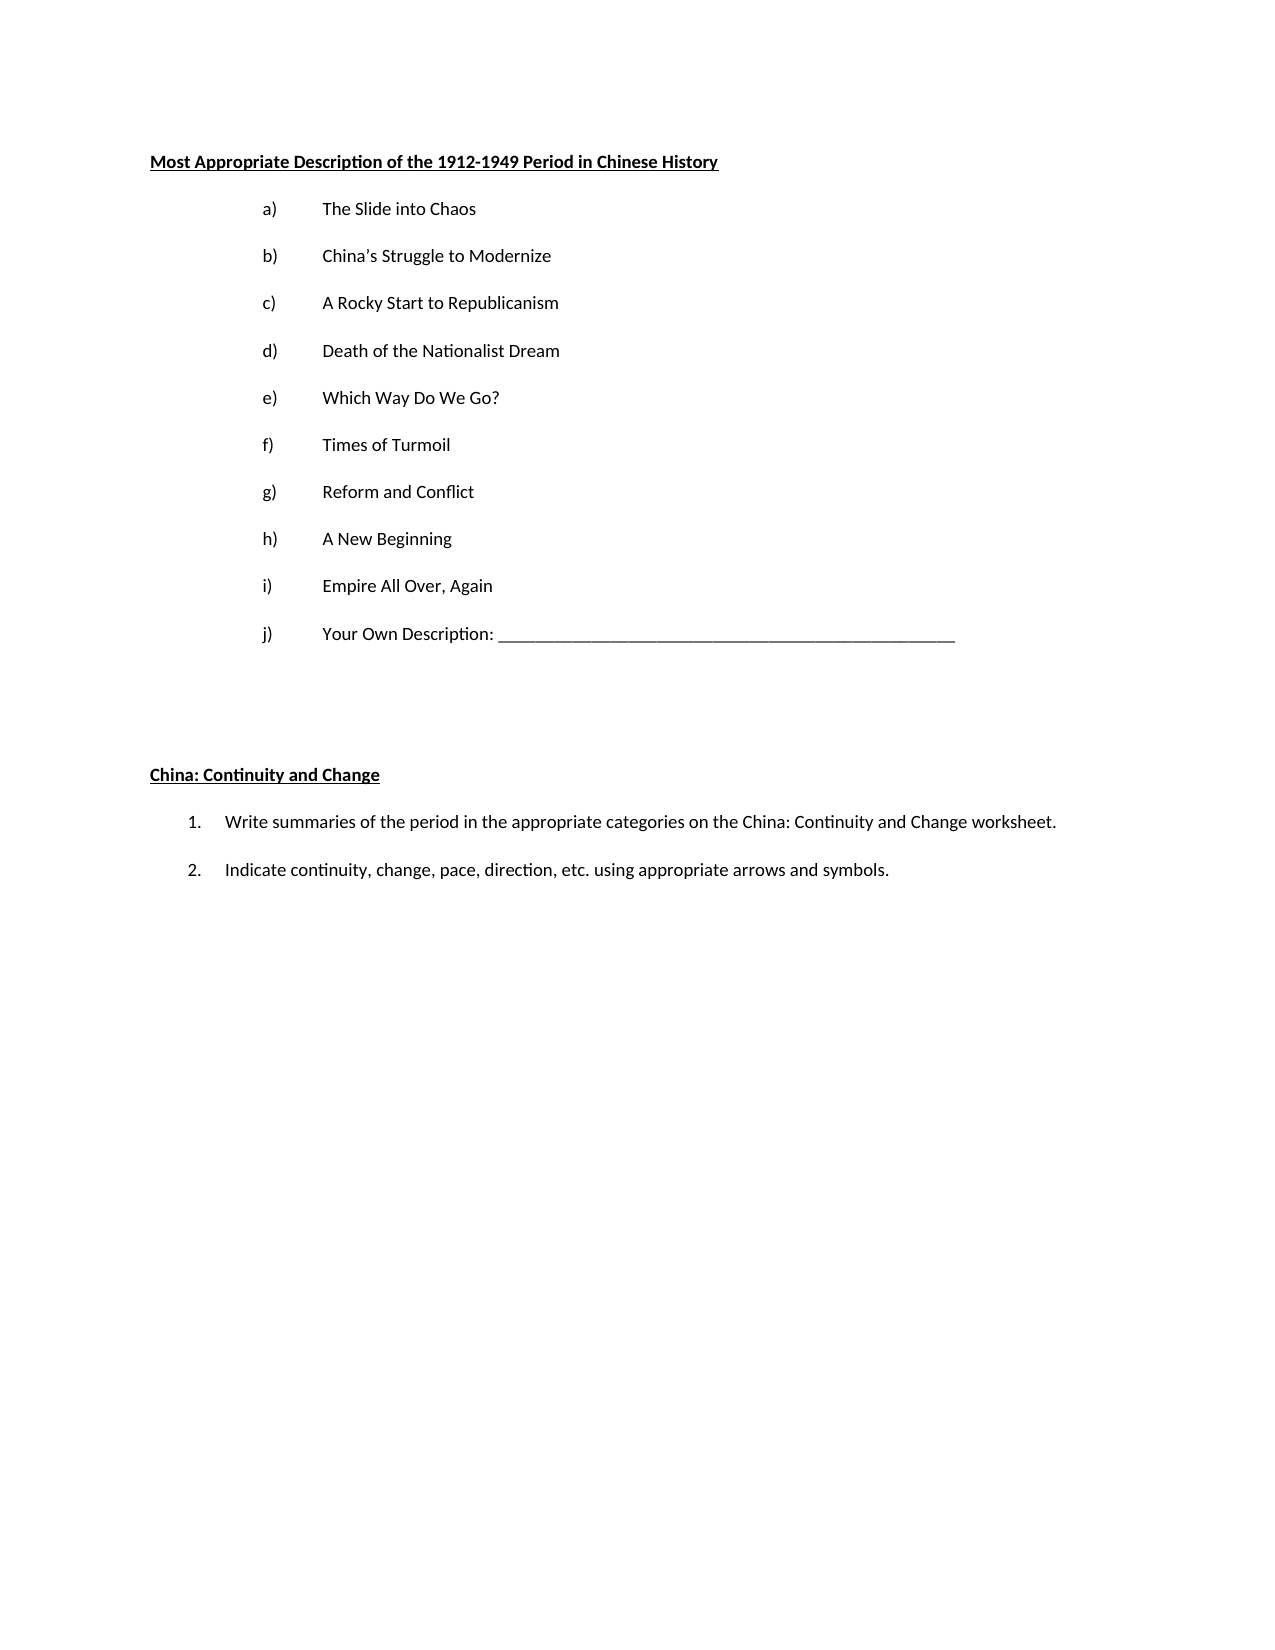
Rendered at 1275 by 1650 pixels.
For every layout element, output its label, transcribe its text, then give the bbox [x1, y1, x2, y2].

list Indicate continuity, change, pace, direction, etc. using appropriate arrows and symbols. [187, 858, 1125, 881]
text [150, 150, 1125, 173]
list A New Beginning [262, 527, 1125, 550]
list Empire All Over, Again [262, 575, 1125, 598]
list Reform and Conflict [262, 480, 1125, 503]
list Write summaries of the period in the appropriate categories on the China: Continuity and Change worksheet. [187, 811, 1125, 833]
list Times of Turmoil [262, 433, 1125, 456]
list Which Way Do We Go? [262, 386, 1125, 409]
list A Rocky Start to Republicanism [262, 292, 1125, 314]
text : Continuity and Change [150, 763, 1125, 786]
list The Slide into Chaos [262, 197, 1125, 220]
list ’s Struggle to Modernize [262, 244, 1125, 267]
list Your Own Description: _________________________________________________ [262, 622, 1125, 645]
list Death of the Nationalist Dream [262, 339, 1125, 362]
